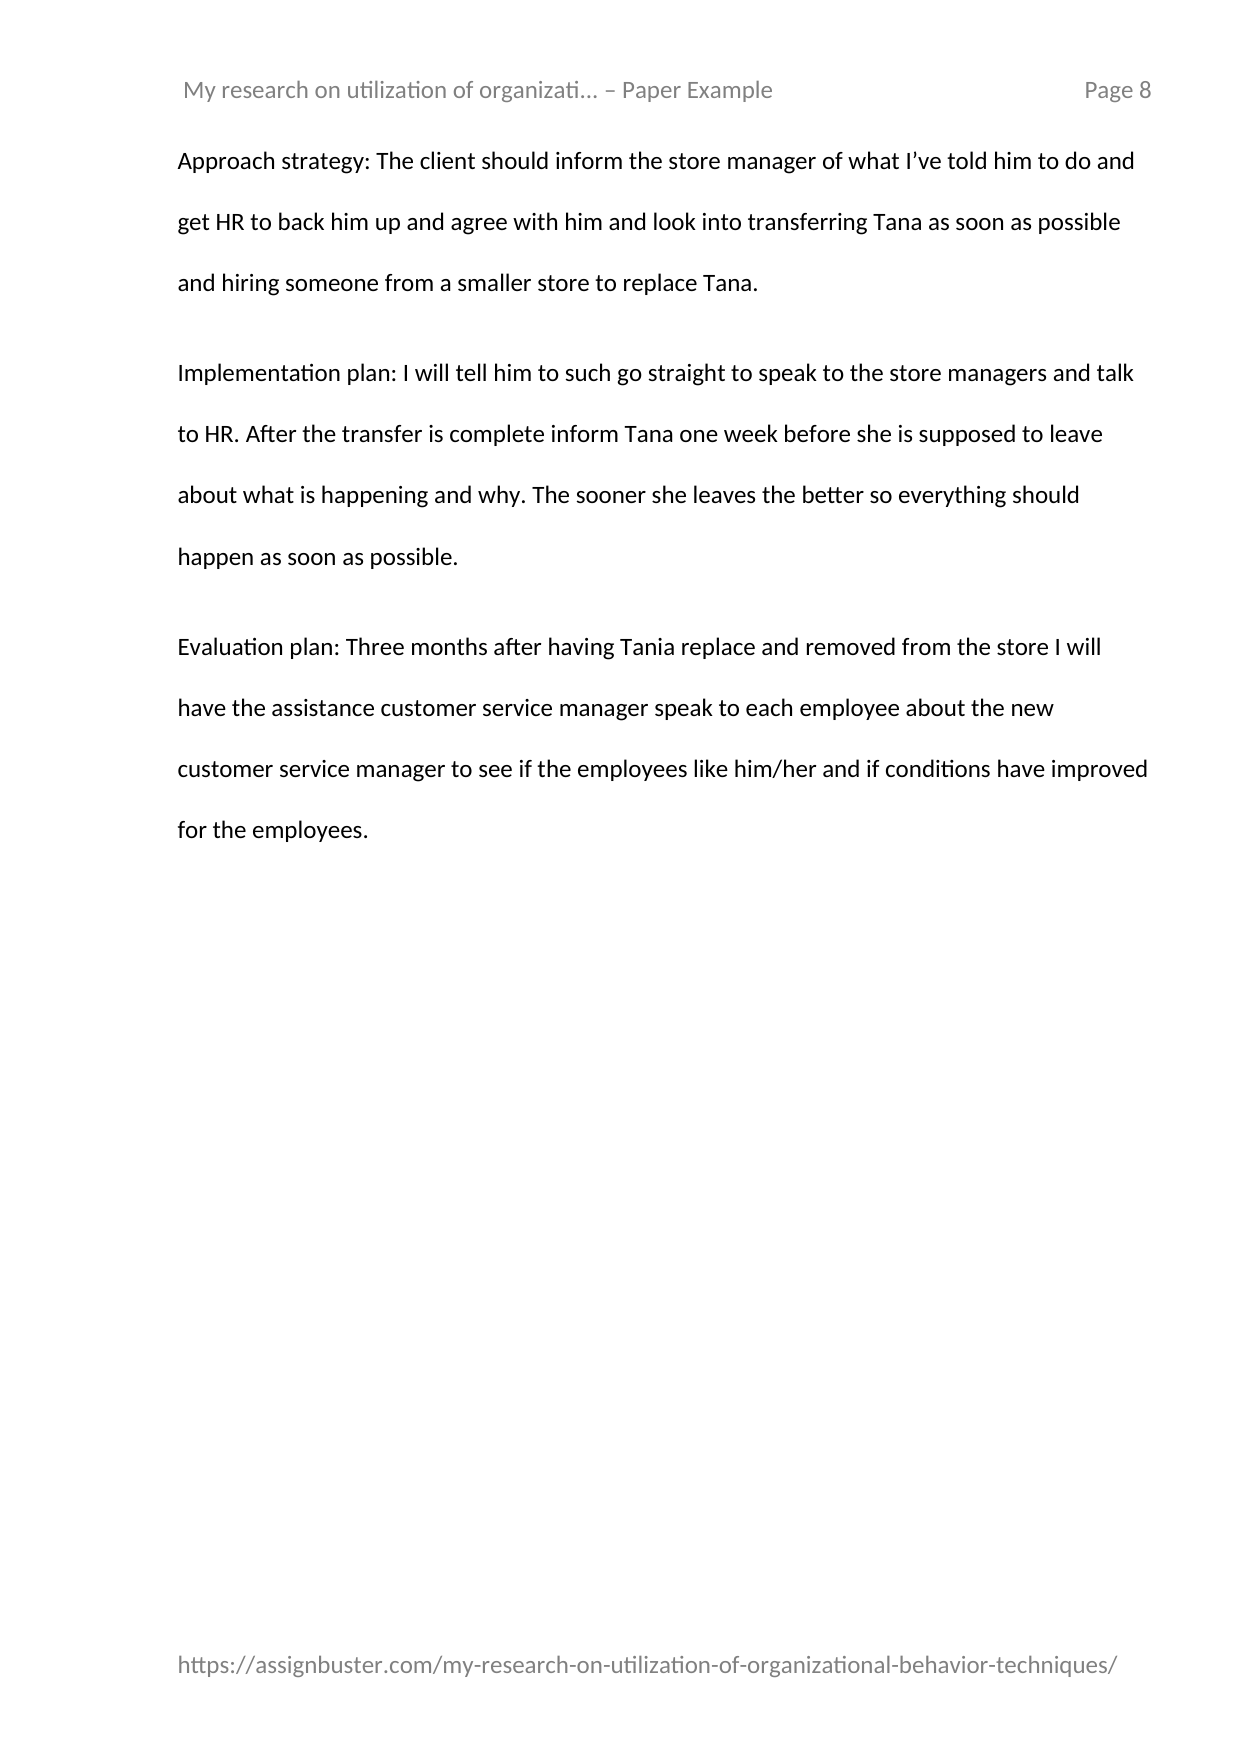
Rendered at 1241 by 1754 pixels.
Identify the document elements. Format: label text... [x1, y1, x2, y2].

text Implementation plan: I will tell him to such go straight to speak to the store managers and talk to HR. After the transfer is complete inform Tana one week before she is supposed to leave about what is happening and why. The sooner she leaves the better so everything should happen as soon as possible. [177, 358, 1152, 571]
text Approach strategy: The client should inform the store manager of what I’ve told him to do and get HR to back him up and agree with him and look into transferring Tana as soon as possible and hiring someone from a smaller store to replace Tana. [177, 145, 1152, 298]
text Evaluation plan: Three months after having Tania replace and removed from the store I will have the assistance customer service manager speak to each employee about the new customer service manager to see if the employees like him/her and if conditions have improved for the employees. [177, 631, 1152, 845]
